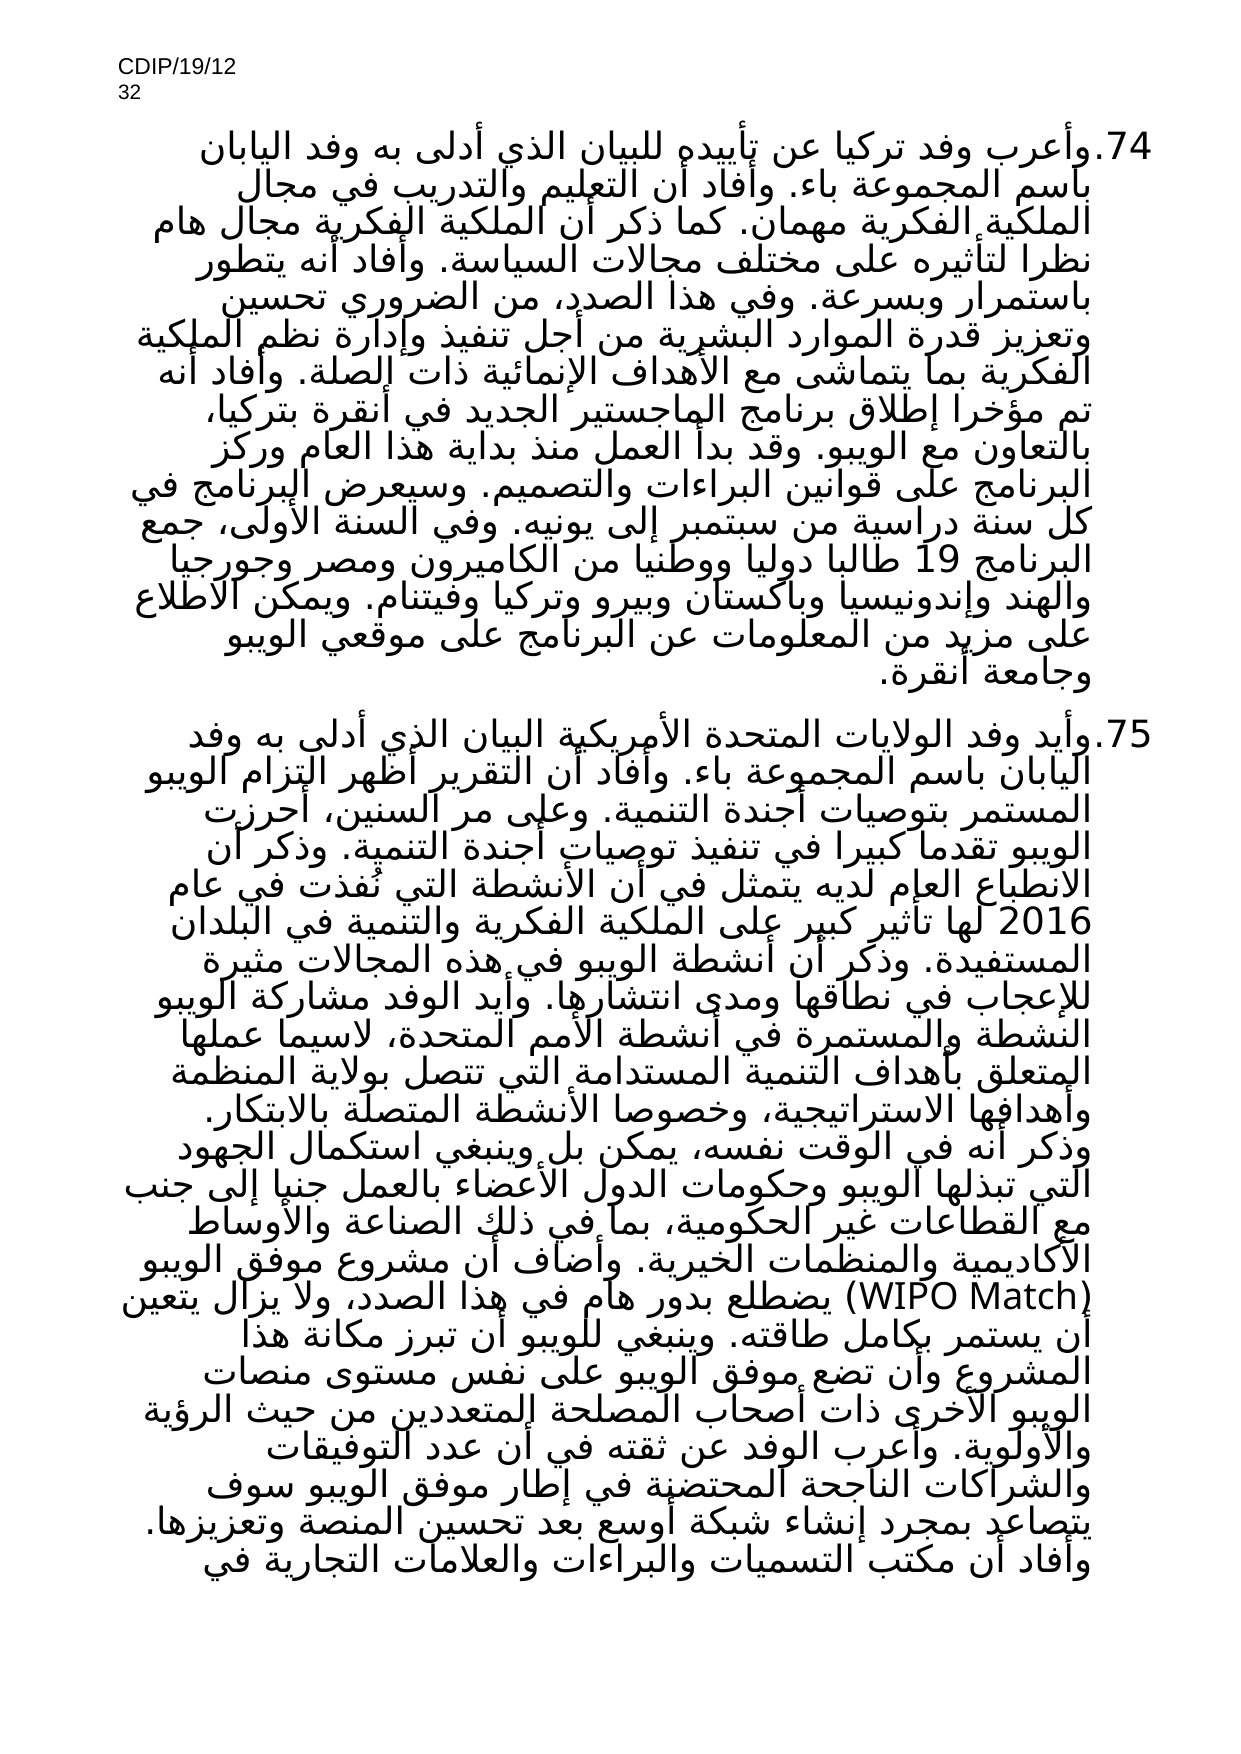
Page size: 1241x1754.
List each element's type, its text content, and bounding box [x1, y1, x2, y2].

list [118, 717, 1093, 1580]
list وأعرب وفد تركيا عن تأييده للبيان الذي أدلى به وفد اليابان باسم المجموعة باء. وأفاد أن التعليم والتدريب في مجال الملكية الفكرية مهمان. كما ذكر أن الملكية الفكرية مجال هام نظرا لتأثيره على مختلف مجالات السياسة. وأفاد أنه يتطور باستمرار وبسرعة. وفي هذا الصدد، من الضروري تحسين وتعزيز قدرة الموارد البشرية من أجل تنفيذ وإدارة نظم الملكية الفكرية بما يتماشى مع الأهداف الإنمائية ذات الصلة. وأفاد أنه تم مؤخرا إطلاق برنامج الماجستير الجديد في أنقرة بتركيا، بالتعاون مع الويبو. وقد بدأ العمل منذ بداية هذا العام وركز البرنامج على قوانين البراءات والتصميم. وسيعرض البرنامج في كل سنة دراسية من سبتمبر إلى يونيه. وفي السنة الأولى، جمع البرنامج 19 طالبا دوليا ووطنيا من الكاميرون ومصر وجورجيا والهند وإندونيسيا وباكستان وبيرو وتركيا وفيتنام. ويمكن الاطلاع على مزيد من المعلومات عن البرنامج على موقعي الويبو وجامعة أنقرة. [118, 130, 1093, 692]
